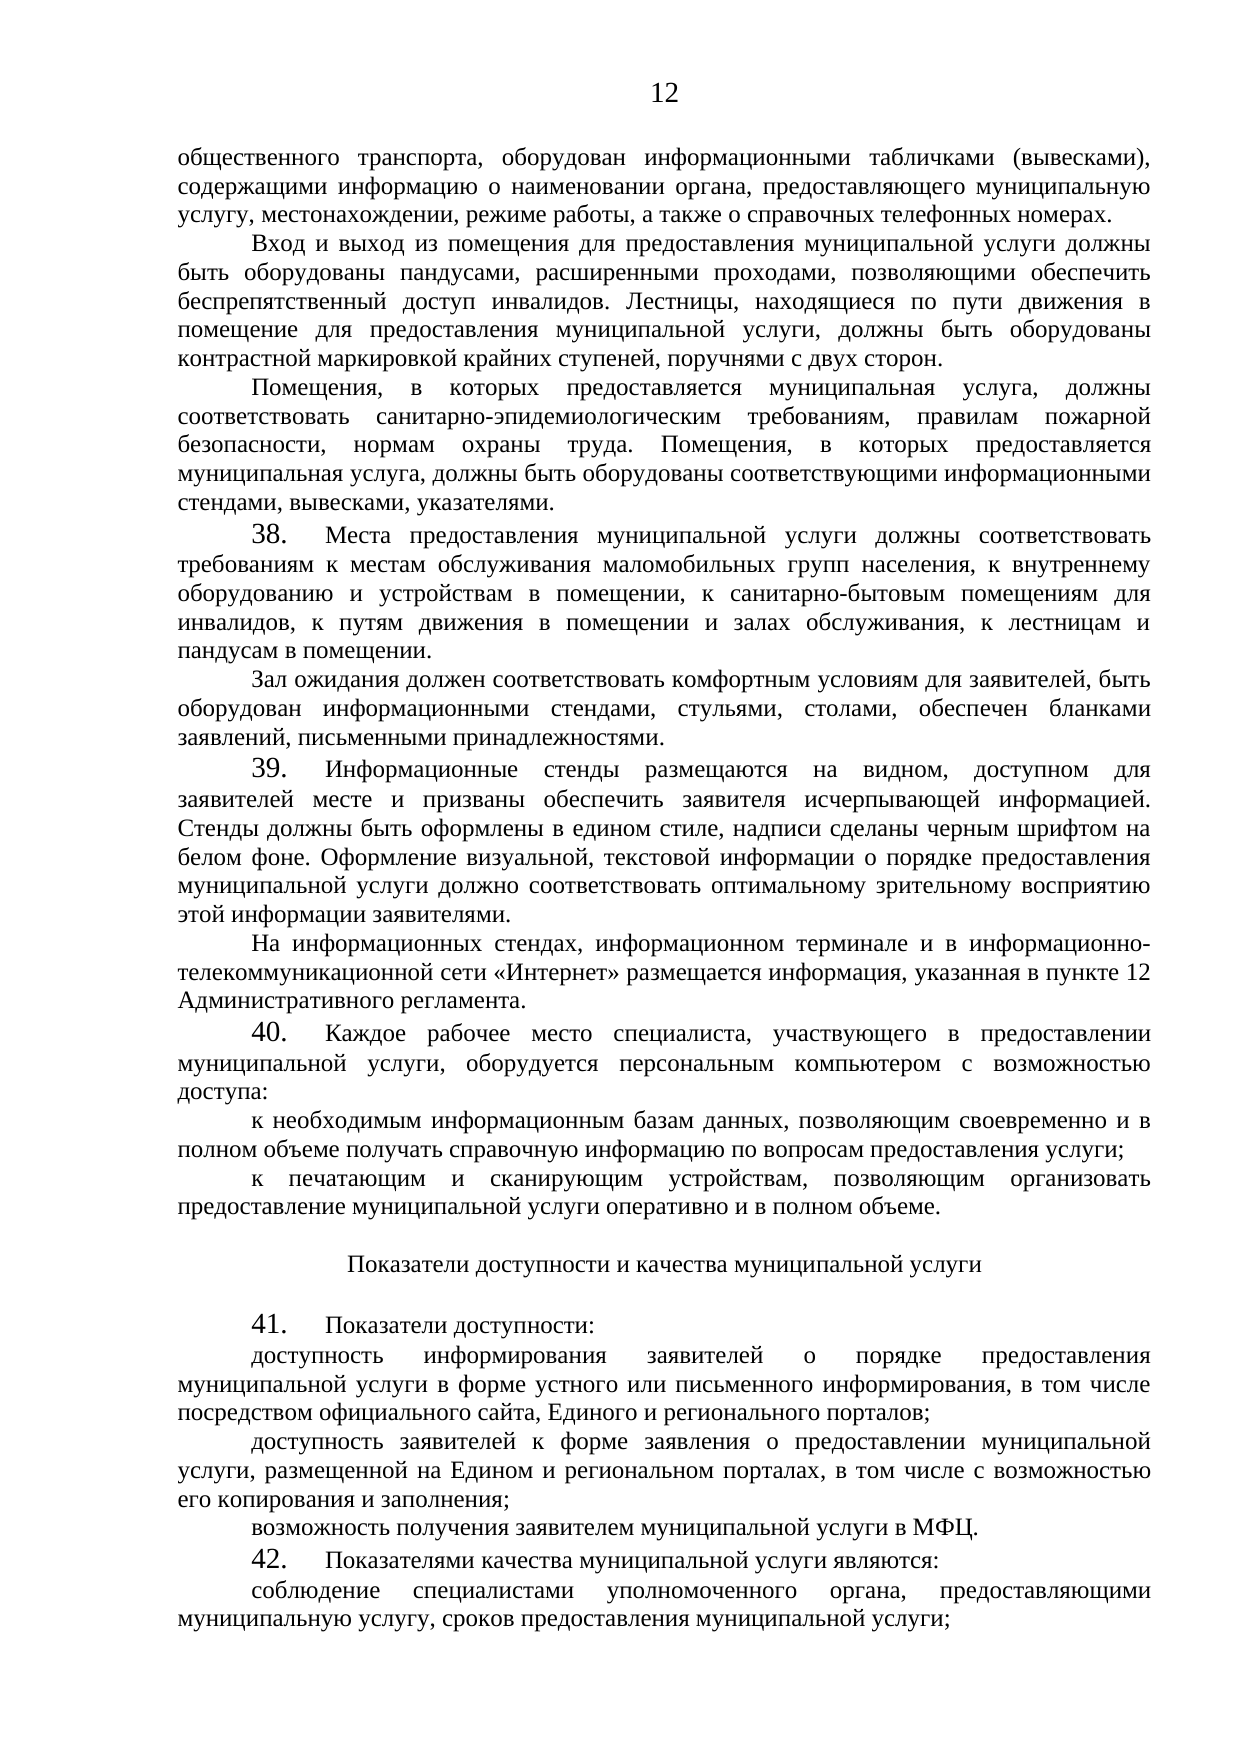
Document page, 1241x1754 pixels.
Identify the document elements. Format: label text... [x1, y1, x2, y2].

list Места предоставления муниципальной услуги должны соответствовать требованиям к местам обслуживания маломобильных групп населения, к внутреннему оборудованию и устройствам в помещении, к санитарно-бытовым помещениям для инвалидов, к путям движения в помещении и залах обслуживания, к лестницам и пандусам в помещении. [177, 516, 1152, 664]
text возможность получения заявителем муниципальной услуги в МФЦ. [177, 1512, 1152, 1541]
text Вход и выход из помещения для предоставления муниципальной услуги должны быть оборудованы пандусами, расширенными проходами, позволяющими обеспечить беспрепятственный доступ инвалидов. Лестницы, находящиеся по пути движения в помещение для предоставления муниципальной услуги, должны быть оборудованы контрастной маркировкой крайних ступеней, поручнями с двух сторон. [177, 228, 1152, 372]
text Показатели доступности и качества муниципальной услуги [177, 1249, 1152, 1278]
text соблюдение специалистами уполномоченного органа, предоставляющими муниципальную услугу, сроков предоставления муниципальной услуги; [177, 1575, 1152, 1632]
text доступность заявителей к форме заявления о предоставлении муниципальной услуги, размещенной на Едином и региональном порталах, в том числе с возможностью его копирования и заполнения; [177, 1426, 1152, 1512]
text Зал ожидания должен соответствовать комфортным условиям для заявителей, быть оборудован информационными стендами, стульями, столами, обеспечен бланками заявлений, письменными принадлежностями. [177, 664, 1152, 751]
list Каждое рабочее место специалиста, участвующего в предоставлении муниципальной услуги, оборудуется персональным компьютером с возможностью доступа: [177, 1014, 1152, 1105]
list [177, 142, 1152, 228]
text доступность информирования заявителей о порядке предоставления муниципальной услуги в форме устного или письменного информирования, в том числе посредством официального сайта, Единого и регионального порталов; [177, 1340, 1152, 1426]
text Помещения, в которых предоставляется муниципальная услуга, должны соответствовать санитарно-эпидемиологическим требованиям, правилам пожарной безопасности, нормам охраны труда. Помещения, в которых предоставляется муниципальная услуга, должны быть оборудованы соответствующими информационными стендами, вывесками, указателями. [177, 372, 1152, 516]
text к печатающим и сканирующим устройствам, позволяющим организовать предоставление муниципальной услуги оперативно и в полном объеме. [177, 1163, 1152, 1220]
text к необходимым информационным базам данных, позволяющим своевременно и в полном объеме получать справочную информацию по вопросам предоставления услуги; [177, 1105, 1152, 1163]
list Показателями качества муниципальной услуги являются: [177, 1541, 1152, 1575]
list Показатели доступности: [177, 1306, 1152, 1340]
text На информационных стендах, информационном терминале и в информационно-телекоммуникационной сети «Интернет» размещается информация, указанная в пункте 12 Административного регламента. [177, 928, 1152, 1014]
list Информационные стенды размещаются на видном, доступном для заявителей месте и призваны обеспечить заявителя исчерпывающей информацией. Стенды должны быть оформлены в едином стиле, надписи сделаны черным шрифтом на белом фоне. Оформление визуальной, текстовой информации о порядке предоставления муниципальной услуги должно соответствовать оптимальному зрительному восприятию этой информации заявителями. [177, 751, 1152, 928]
